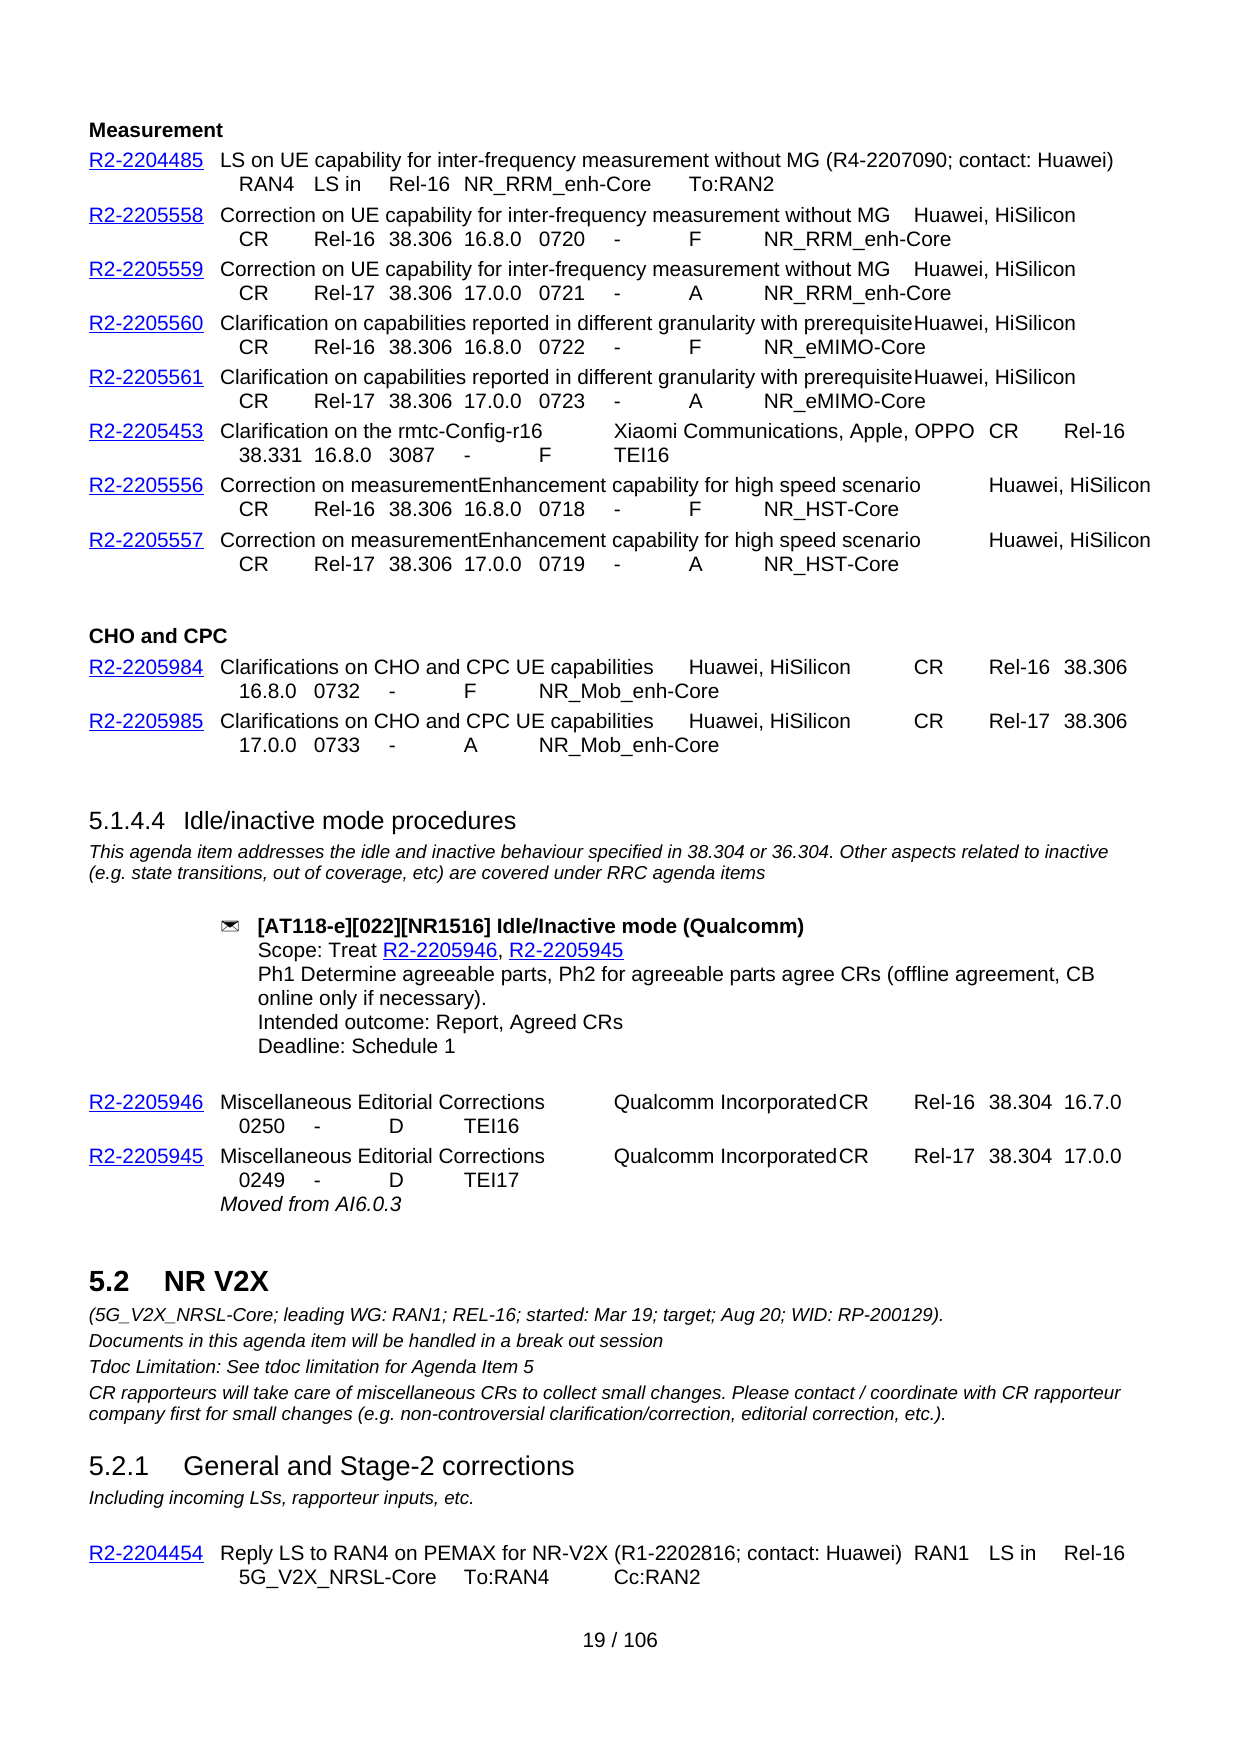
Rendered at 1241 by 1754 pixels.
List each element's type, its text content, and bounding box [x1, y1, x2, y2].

text CR rapporteurs will take care of miscellaneous CRs to collect small changes. Please contact / coordinate with CR rapporteur company first for small changes (e.g. non-controversial clarification/correction, editorial correction, etc.). [89, 1381, 1152, 1424]
title R2-2205985 Clarifications on CHO and CPC UE capabilities Huawei, HiSilicon CR Rel-17 38.306 17.0.0 0733 - A NR_Mob_enh-Core [89, 709, 1152, 757]
title R2-2204485 LS on UE capability for inter-frequency measurement without MG (R4-2207090; contact: Huawei) RAN4 LS in Rel-16 NR_RRM_enh-Core To:RAN2 [89, 148, 1152, 196]
title R2-2205558 Correction on UE capability for inter-frequency measurement without MG Huawei, HiSilicon CR Rel-16 38.306 16.8.0 0720 - F NR_RRM_enh-Core [89, 202, 1152, 250]
text (5G_V2X_NRSL-Core; leading WG: RAN1; REL-16; started: Mar 19; target; Aug 20; WID: RP-200129). [89, 1304, 1152, 1326]
text Including incoming LSs, rapporteur inputs, etc. [89, 1487, 1152, 1509]
text Documents in this agenda item will be handled in a break out session [89, 1330, 1152, 1352]
text CHO and CPC [89, 624, 1152, 648]
text Measurement [89, 118, 1152, 142]
title R2-2205560 Clarification on capabilities reported in different granularity with prerequisite Huawei, HiSilicon CR Rel-16 38.306 16.8.0 0722 - F NR_eMIMO-Core [89, 311, 1152, 359]
title R2-2205946 Miscellaneous Editorial Corrections Qualcomm Incorporated CR Rel-16 38.304 16.7.0 0250 - D TEI16 [89, 1089, 1152, 1137]
title R2-2205453 Clarification on the rmtc-Config-r16 Xiaomi Communications, Apple, OPPO CR Rel-16 38.331 16.8.0 3087 - F TEI16 [89, 419, 1152, 467]
text [AT118-e][022][NR1516] Idle/Inactive mode (Qualcomm) [220, 914, 1152, 938]
title R2-2204454 Reply LS to RAN4 on PEMAX for NR-V2X (R1-2202816; contact: Huawei) RAN1 LS in Rel-16 5G_V2X_NRSL-Core To:RAN4 Cc:RAN2 [89, 1541, 1152, 1588]
text This agenda item addresses the idle and inactive behaviour specified in 38.304 or 36.304. Other aspects related to inactive (e.g. state transitions, out of coverage, etc) are covered under RRC agenda items [89, 841, 1152, 884]
title R2-2205559 Correction on UE capability for inter-frequency measurement without MG Huawei, HiSilicon CR Rel-17 38.306 17.0.0 0721 - A NR_RRM_enh-Core [89, 257, 1152, 304]
title R2-2205561 Clarification on capabilities reported in different granularity with prerequisite Huawei, HiSilicon CR Rel-17 38.306 17.0.0 0723 - A NR_eMIMO-Core [89, 365, 1152, 413]
text Deadline: Schedule 1 [220, 1033, 1152, 1057]
text Moved from AI6.0.3 [220, 1192, 1152, 1216]
title R2-2205556 Correction on measurementEnhancement capability for high speed scenario Huawei, HiSilicon CR Rel-16 38.306 16.8.0 0718 - F NR_HST-Core [89, 473, 1152, 521]
subtitle 5.2 NR V2X [89, 1264, 1152, 1298]
subtitle 5.2.1 General and Stage-2 corrections [89, 1449, 1152, 1481]
title R2-2205945 Miscellaneous Editorial Corrections Qualcomm Incorporated CR Rel-17 38.304 17.0.0 0249 - D TEI17 [89, 1144, 1152, 1192]
subtitle 5.1.4.4 Idle/inactive mode procedures [89, 806, 1152, 834]
title R2-2205557 Correction on measurementEnhancement capability for high speed scenario Huawei, HiSilicon CR Rel-17 38.306 17.0.0 0719 - A NR_HST-Core [89, 527, 1152, 575]
text Scope: Treat R2-2205946, R2-2205945 [220, 938, 1152, 962]
text Intended outcome: Report, Agreed CRs [220, 1009, 1152, 1033]
text Tdoc Limitation: See tdoc limitation for Agenda Item 5 [89, 1356, 1152, 1377]
title R2-2205984 Clarifications on CHO and CPC UE capabilities Huawei, HiSilicon CR Rel-16 38.306 16.8.0 0732 - F NR_Mob_enh-Core [89, 654, 1152, 702]
text Ph1 Determine agreeable parts, Ph2 for agreeable parts agree CRs (offline agreement, CB online only if necessary). [220, 962, 1152, 1009]
